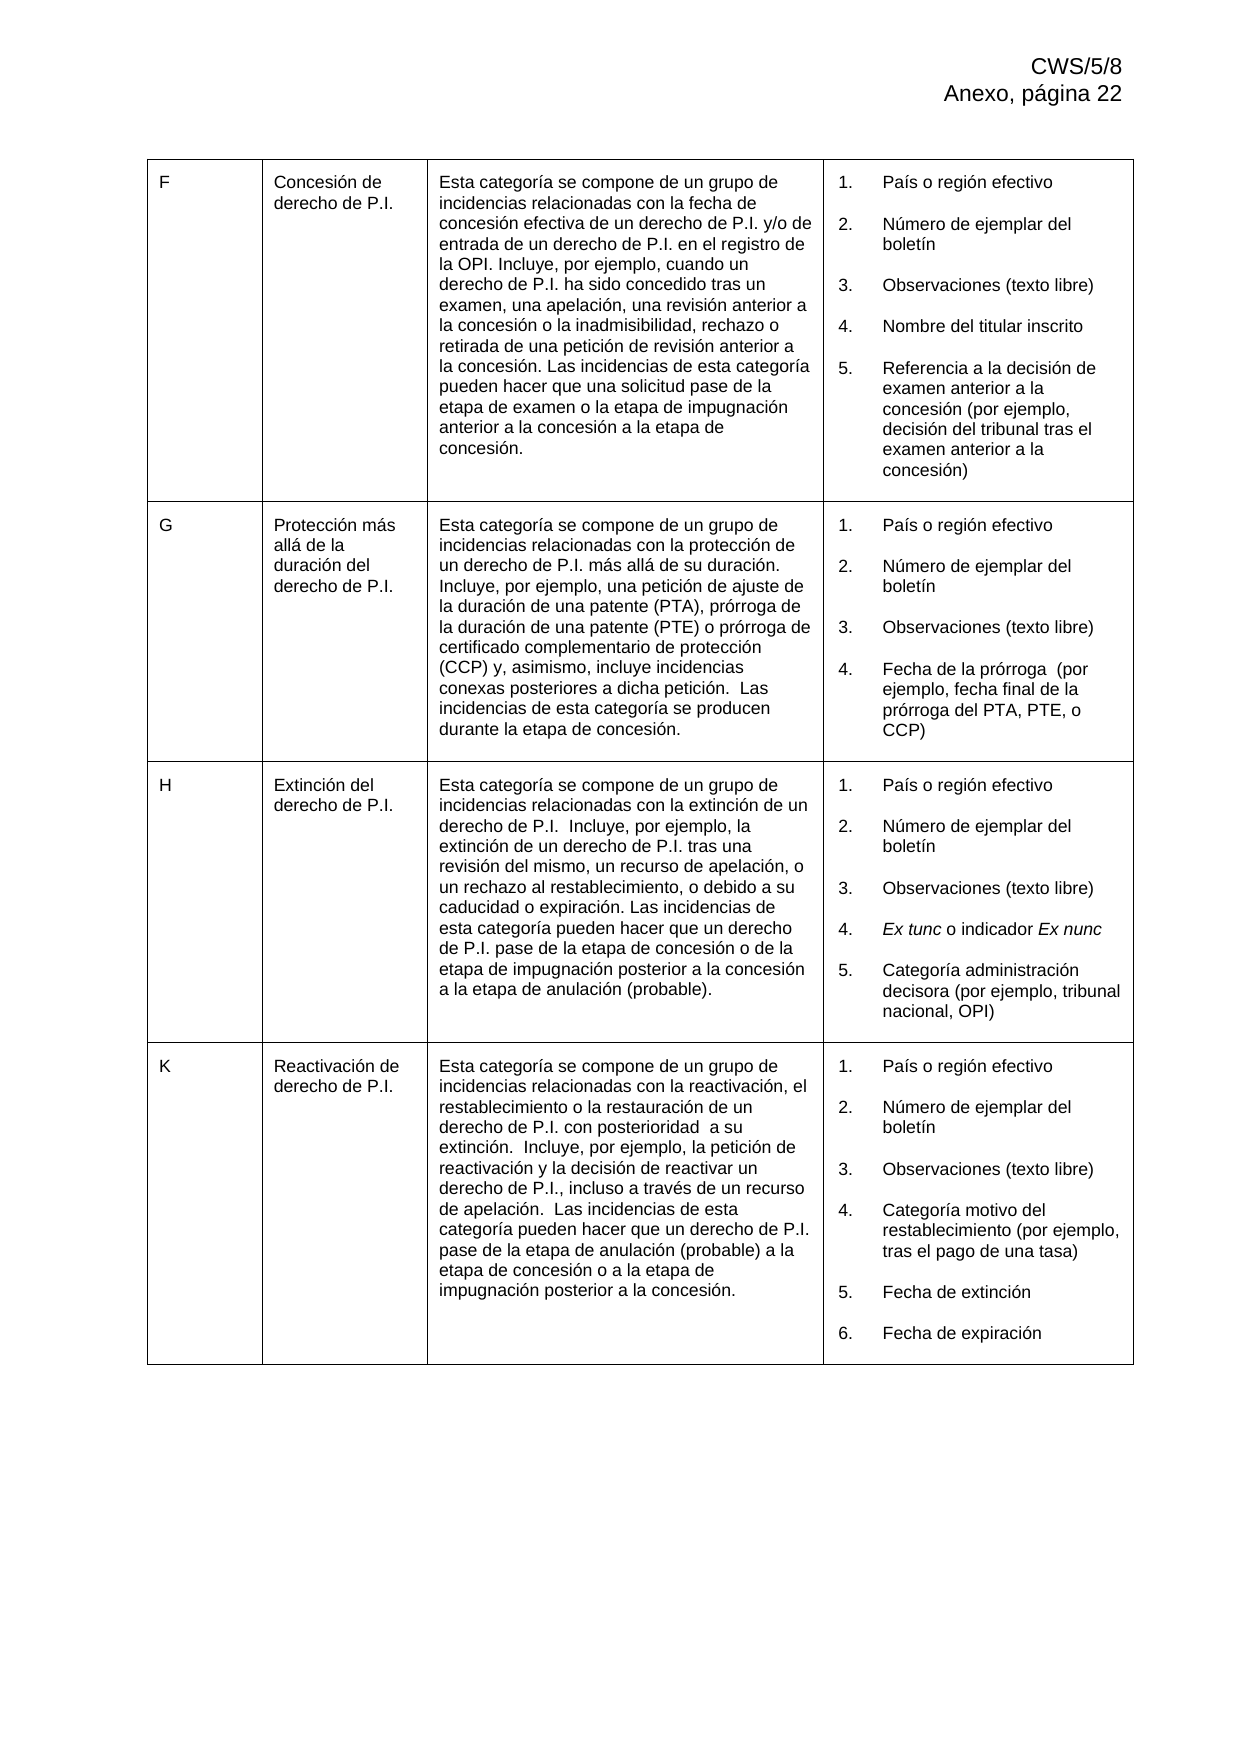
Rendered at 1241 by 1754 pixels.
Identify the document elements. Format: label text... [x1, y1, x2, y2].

table_cell Esta categoría se compone de un grupo de incidencias relacionadas con la extinción de un derecho de P.I. Incluye, por ejemplo, la extinción de un derecho de P.I. tras una revisión del mismo, un recurso de apelación, o un rechazo al restablecimiento, o debido a su caducidad o expiración. Las incidencias de esta categoría pueden hacer que un derecho de P.I. pase de la etapa de concesión o de la etapa de impugnación posterior a la concesión a la etapa de anulación (probable). [428, 762, 823, 1042]
table_cell País o región efectivo Número de ejemplar del boletín Observaciones (texto libre) Nombre del titular inscrito Referencia a la decisión de examen anterior a la concesión (por ejemplo, decisión del tribunal tras el examen anterior a la concesión) [824, 160, 1133, 501]
table_cell K [148, 1043, 262, 1364]
table_cell Extinción del derecho de P.I. [263, 762, 427, 1042]
table_cell País o región efectivo Número de ejemplar del boletín Observaciones (texto libre) Ex tunc o indicador Ex nunc Categoría administración decisora (por ejemplo, tribunal nacional, OPI) [824, 762, 1133, 1042]
table_cell País o región efectivo Número de ejemplar del boletín Observaciones (texto libre) Categoría motivo del restablecimiento (por ejemplo, tras el pago de una tasa) Fecha de extinción Fecha de expiración [824, 1043, 1133, 1364]
table_cell F [148, 160, 262, 501]
table_cell Reactivación de derecho de P.I. [263, 1043, 427, 1364]
table_cell Esta categoría se compone de un grupo de incidencias relacionadas con la protección de un derecho de P.I. más allá de su duración. Incluye, por ejemplo, una petición de ajuste de la duración de una patente (PTA), prórroga de la duración de una patente (PTE) o prórroga de certificado complementario de protección (CCP) y, asimismo, incluye incidencias conexas posteriores a dicha petición. Las incidencias de esta categoría se producen durante la etapa de concesión. [428, 502, 823, 761]
table_cell H [148, 762, 262, 1042]
table_cell País o región efectivo Número de ejemplar del boletín Observaciones (texto libre) Fecha de la prórroga (por ejemplo, fecha final de la prórroga del PTA, PTE, o CCP) [824, 502, 1133, 761]
table_cell Concesión de derecho de P.I. [263, 160, 427, 501]
table_cell Esta categoría se compone de un grupo de incidencias relacionadas con la fecha de concesión efectiva de un derecho de P.I. y/o de entrada de un derecho de P.I. en el registro de la OPI. Incluye, por ejemplo, cuando un derecho de P.I. ha sido concedido tras un examen, una apelación, una revisión anterior a la concesión o la inadmisibilidad, rechazo o retirada de una petición de revisión anterior a la concesión. Las incidencias de esta categoría pueden hacer que una solicitud pase de la etapa de examen o la etapa de impugnación anterior a la concesión a la etapa de concesión. [428, 160, 823, 501]
table_cell Protección más allá de la duración del derecho de P.I. [263, 502, 427, 761]
table_cell G [148, 502, 262, 761]
table_cell Esta categoría se compone de un grupo de incidencias relacionadas con la reactivación, el restablecimiento o la restauración de un derecho de P.I. con posterioridad a su extinción. Incluye, por ejemplo, la petición de reactivación y la decisión de reactivar un derecho de P.I., incluso a través de un recurso de apelación. Las incidencias de esta categoría pueden hacer que un derecho de P.I. pase de la etapa de anulación (probable) a la etapa de concesión o a la etapa de impugnación posterior a la concesión. [428, 1043, 823, 1364]
